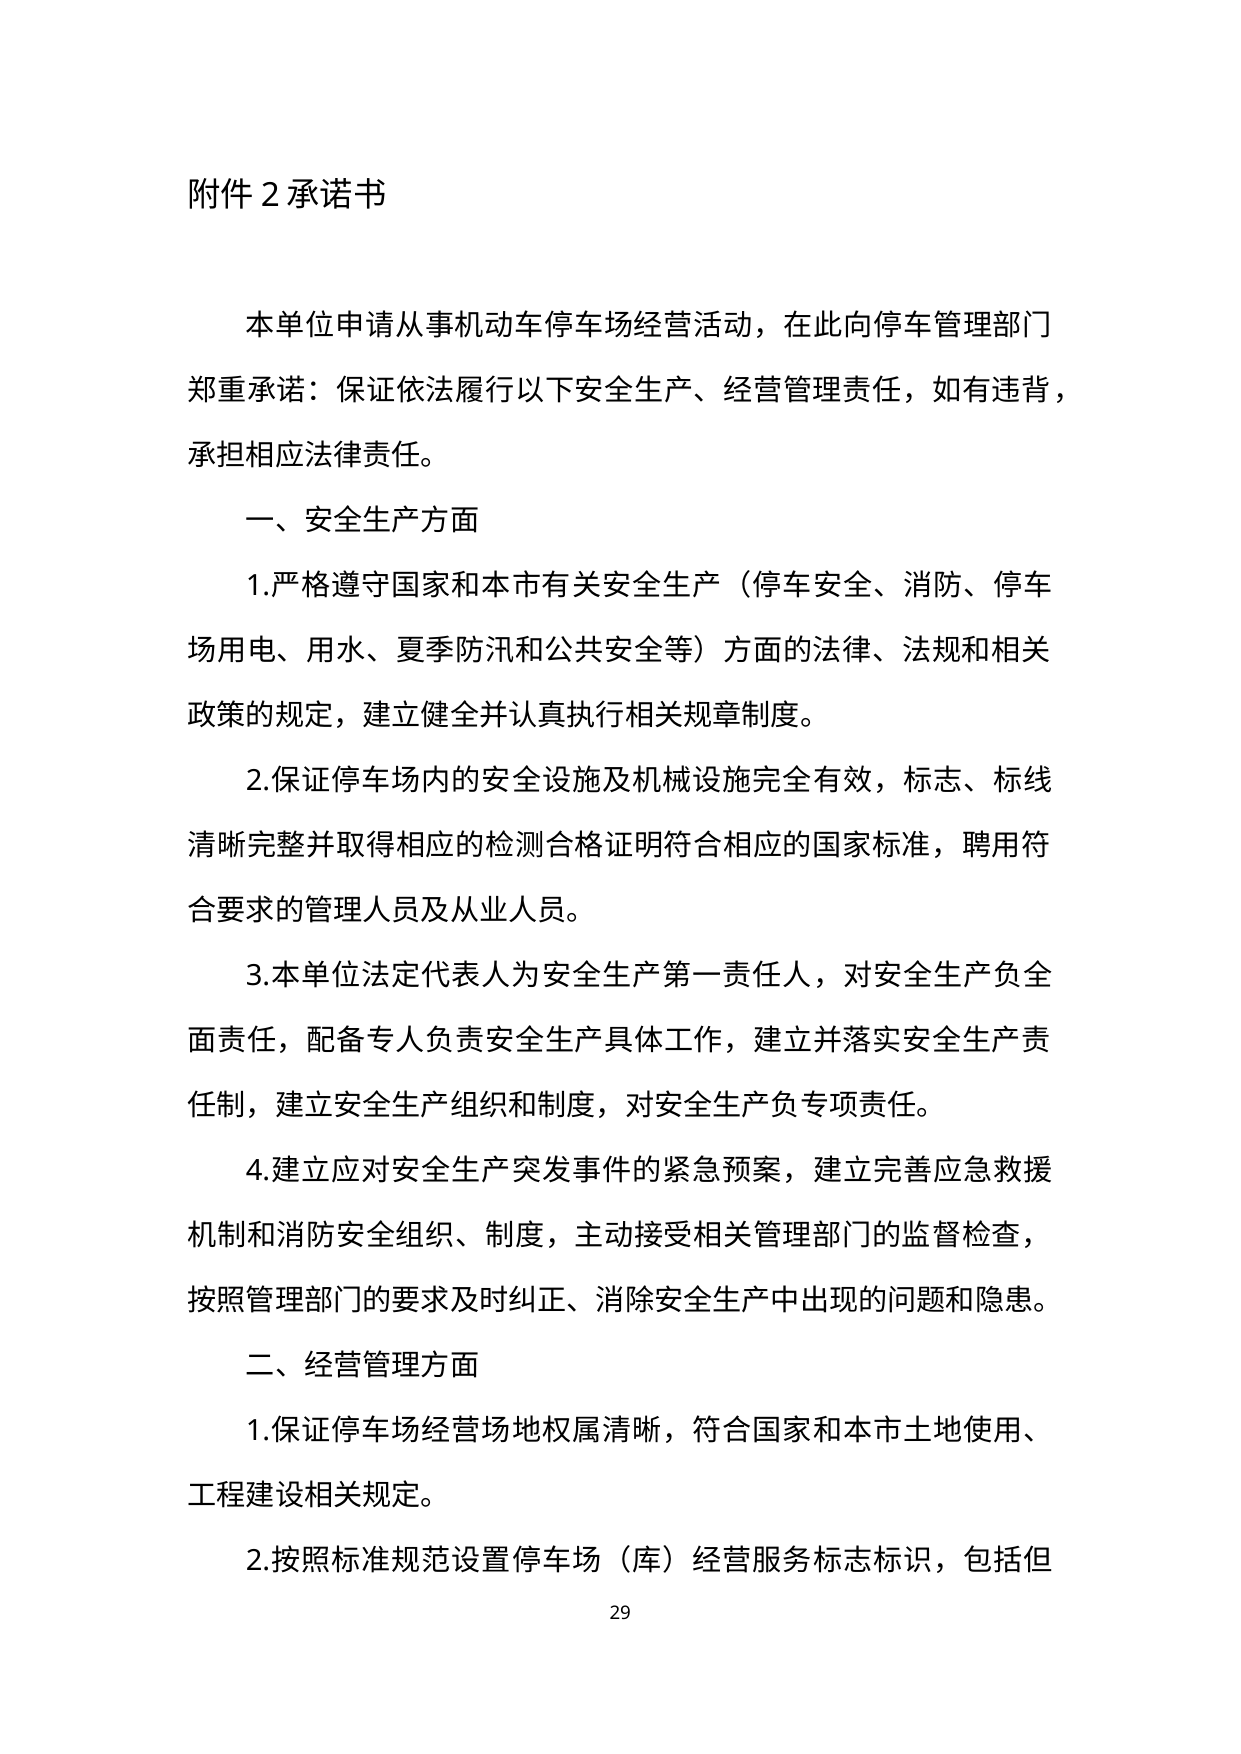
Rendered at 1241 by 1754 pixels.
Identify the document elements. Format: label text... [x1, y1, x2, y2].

text 2.保证停车场内的安全设施及机械设施完全有效，标志、标线清晰完整并取得相应的检测合格证明符合相应的国家标准，聘用符合要求的管理人员及从业人员。 [187, 745, 1053, 940]
text 1.保证停车场经营场地权属清晰，符合国家和本市土地使用、工程建设相关规定。 [187, 1395, 1053, 1525]
text 1.严格遵守国家和本市有关安全生产（停车安全、消防、停车场用电、用水、夏季防汛和公共安全等）方面的法律、法规和相关政策的规定，建立健全并认真执行相关规章制度。 [187, 550, 1053, 745]
text 3.本单位法定代表人为安全生产第一责任人，对安全生产负全面责任，配备专人负责安全生产具体工作，建立并落实安全生产责任制，建立安全生产组织和制度，对安全生产负专项责任。 [187, 940, 1053, 1135]
text 二、经营管理方面 [187, 1330, 1053, 1395]
text 4.建立应对安全生产突发事件的紧急预案，建立完善应急救援机制和消防安全组织、制度，主动接受相关管理部门的监督检查，按照管理部门的要求及时纠正、消除安全生产中出现的问题和隐患。 [187, 1135, 1053, 1330]
subtitle 附件2承诺书 [187, 160, 1053, 225]
text 本单位申请从事机动车停车场经营活动，在此向停车管理部门郑重承诺：保证依法履行以下安全生产、经营管理责任，如有违背，承担相应法律责任。 [187, 290, 1053, 485]
text 一、安全生产方面 [187, 485, 1053, 550]
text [187, 1525, 1053, 1590]
